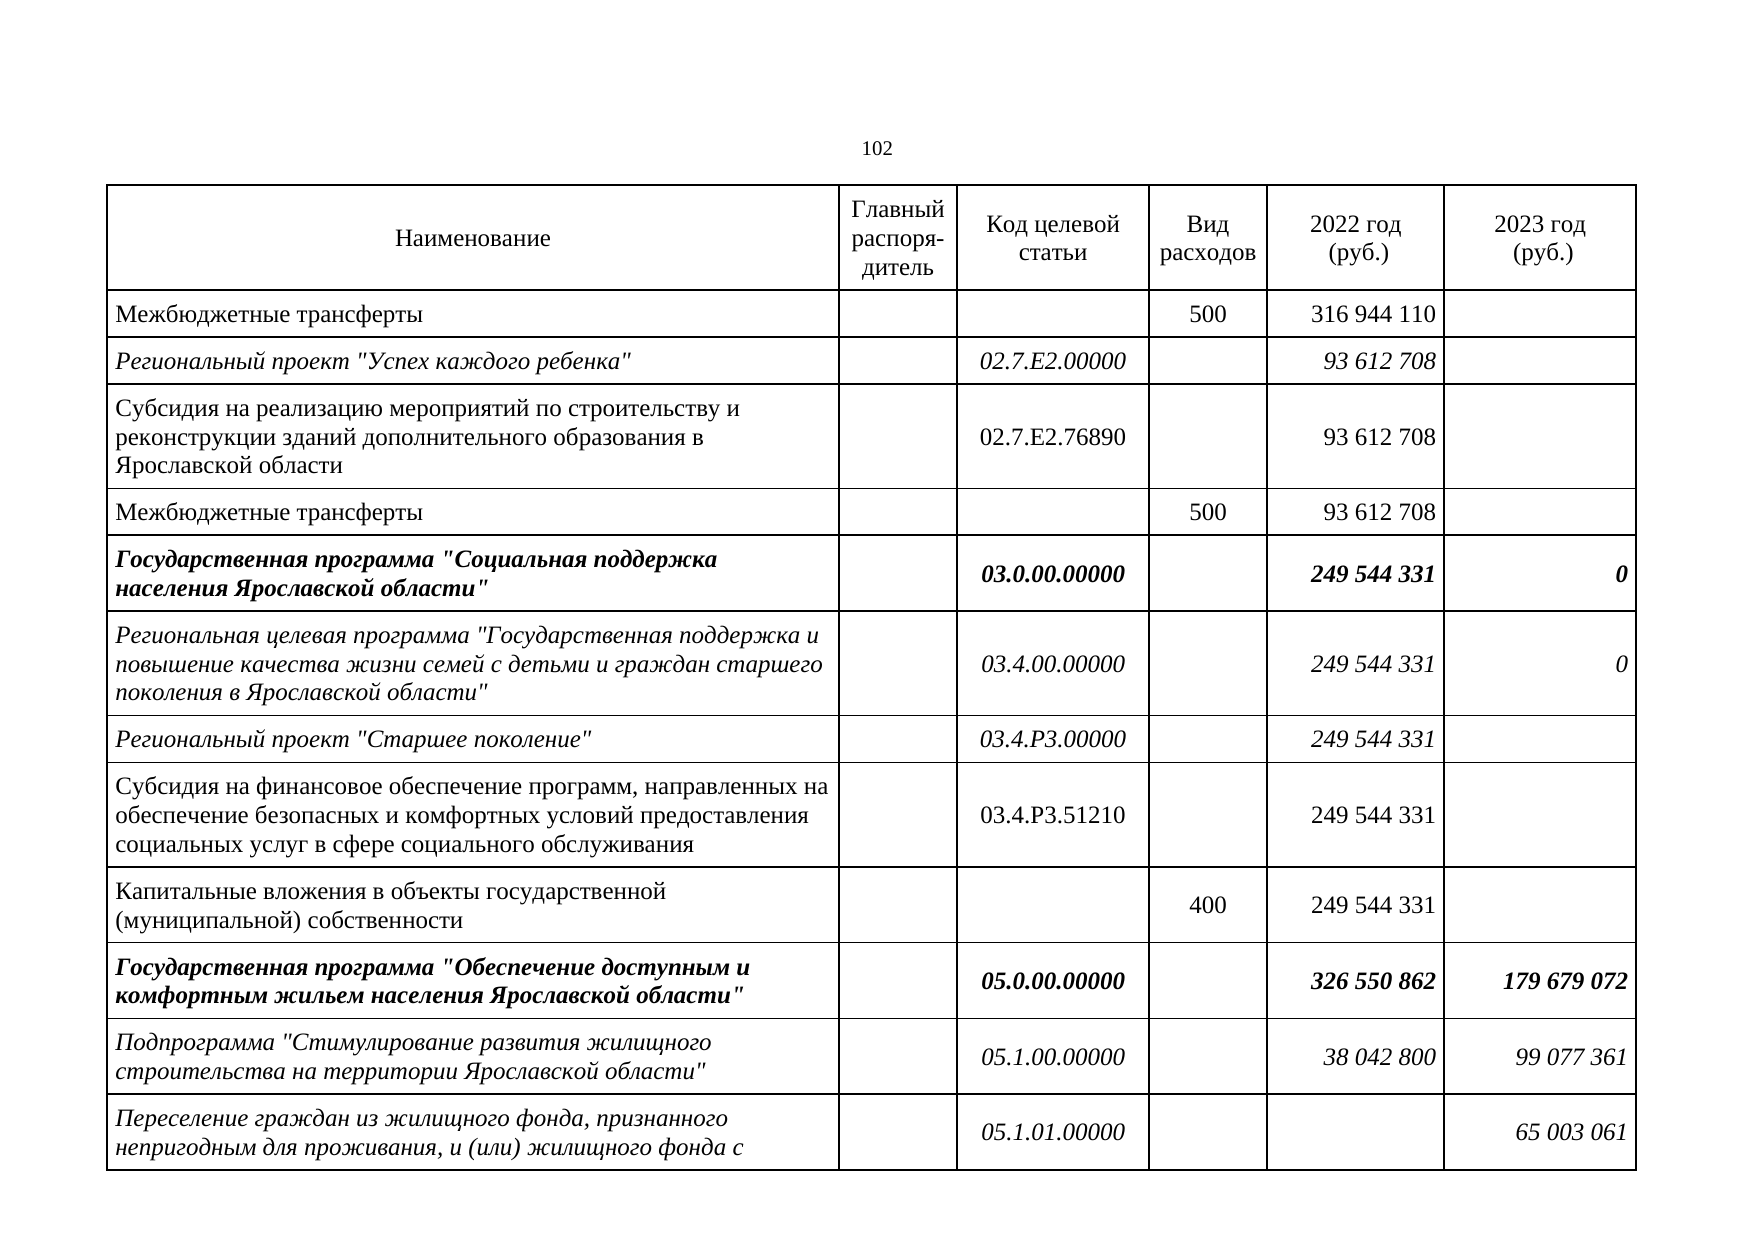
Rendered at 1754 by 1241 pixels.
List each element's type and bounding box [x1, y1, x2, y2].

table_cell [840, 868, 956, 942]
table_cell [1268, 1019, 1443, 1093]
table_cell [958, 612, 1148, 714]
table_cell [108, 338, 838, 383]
table_header [1268, 186, 1443, 289]
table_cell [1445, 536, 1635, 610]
table_header [1445, 186, 1635, 289]
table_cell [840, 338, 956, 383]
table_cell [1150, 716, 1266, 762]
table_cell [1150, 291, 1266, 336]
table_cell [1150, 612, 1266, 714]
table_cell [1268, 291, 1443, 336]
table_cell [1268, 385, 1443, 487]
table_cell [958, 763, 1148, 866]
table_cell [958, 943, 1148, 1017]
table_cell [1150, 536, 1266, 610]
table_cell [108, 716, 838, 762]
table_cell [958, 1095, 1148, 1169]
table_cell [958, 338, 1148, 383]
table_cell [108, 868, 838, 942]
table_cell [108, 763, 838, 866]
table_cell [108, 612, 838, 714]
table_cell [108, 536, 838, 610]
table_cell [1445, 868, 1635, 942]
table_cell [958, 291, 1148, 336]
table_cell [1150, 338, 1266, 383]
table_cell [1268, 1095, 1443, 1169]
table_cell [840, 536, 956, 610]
table_header [840, 186, 956, 289]
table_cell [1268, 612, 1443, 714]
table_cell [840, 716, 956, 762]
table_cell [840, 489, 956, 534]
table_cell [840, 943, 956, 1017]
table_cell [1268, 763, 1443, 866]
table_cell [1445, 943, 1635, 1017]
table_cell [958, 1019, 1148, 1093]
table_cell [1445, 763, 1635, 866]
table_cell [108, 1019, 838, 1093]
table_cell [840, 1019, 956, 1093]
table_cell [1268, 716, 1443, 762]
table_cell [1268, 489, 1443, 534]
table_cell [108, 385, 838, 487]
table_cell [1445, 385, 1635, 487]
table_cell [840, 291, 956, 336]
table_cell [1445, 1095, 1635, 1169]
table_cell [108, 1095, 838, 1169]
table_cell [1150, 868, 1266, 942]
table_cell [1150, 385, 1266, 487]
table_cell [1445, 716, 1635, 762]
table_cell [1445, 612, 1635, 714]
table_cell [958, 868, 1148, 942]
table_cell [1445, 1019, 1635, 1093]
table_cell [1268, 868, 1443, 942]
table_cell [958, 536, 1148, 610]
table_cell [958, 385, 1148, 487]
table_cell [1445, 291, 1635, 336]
table_header [108, 186, 838, 289]
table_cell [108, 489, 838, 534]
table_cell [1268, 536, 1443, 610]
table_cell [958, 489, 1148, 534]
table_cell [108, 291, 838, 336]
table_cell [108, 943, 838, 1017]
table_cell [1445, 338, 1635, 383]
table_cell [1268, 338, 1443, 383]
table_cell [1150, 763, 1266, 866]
table_header [958, 186, 1148, 289]
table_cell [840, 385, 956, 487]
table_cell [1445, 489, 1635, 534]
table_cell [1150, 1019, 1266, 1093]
table_header [1150, 186, 1266, 289]
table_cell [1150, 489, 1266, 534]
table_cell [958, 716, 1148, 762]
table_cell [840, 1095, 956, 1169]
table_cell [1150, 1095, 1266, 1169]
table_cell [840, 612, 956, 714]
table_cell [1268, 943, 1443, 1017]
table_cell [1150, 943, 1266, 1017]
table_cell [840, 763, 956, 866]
